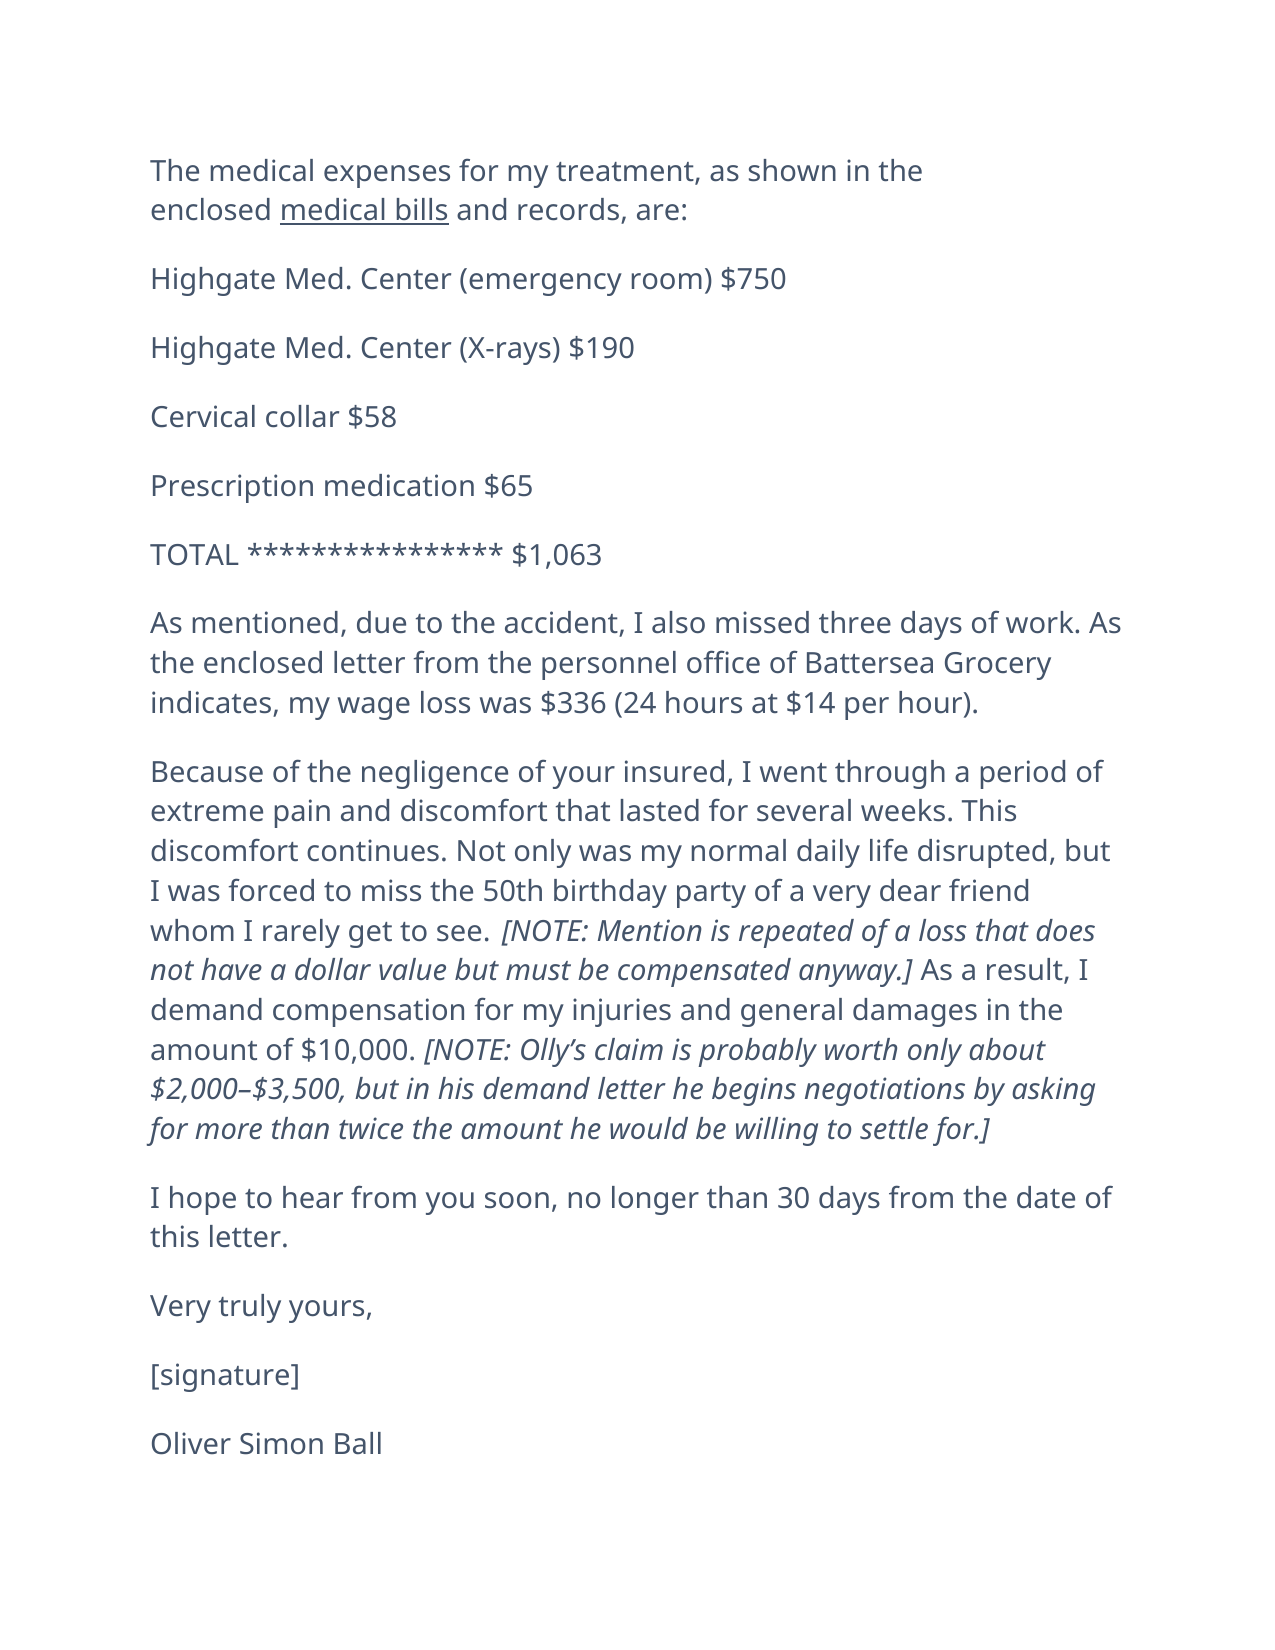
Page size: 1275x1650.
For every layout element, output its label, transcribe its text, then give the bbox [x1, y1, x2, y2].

text Highgate Med. Center (X-rays) $190 [150, 327, 1125, 367]
text Oliver Simon Ball [150, 1423, 1125, 1463]
text Because of the negligence of your insured, I went through a period of extreme pain and discomfort that lasted for several weeks. This discomfort continues. Not only was my normal daily life disrupted, but I was forced to miss the 50th birthday party of a very dear friend whom I rarely get to see. [NOTE: Mention is repeated of a loss that does not have a dollar value but must be compensated anyway.] As a result, I demand compensation for my injuries and general damages in the amount of $10,000. [NOTE: Olly’s claim is probably worth only about $2,000–$3,500, but in his demand letter he begins negotiations by asking for more than twice the amount he would be willing to settle for.] [150, 751, 1125, 1148]
text Highgate Med. Center (emergency room) $750 [150, 258, 1125, 298]
text As mentioned, due to the accident, I also missed three days of work. As the enclosed letter from the personnel office of Battersea Grocery indicates, my wage loss was $336 (24 hours at $14 per hour). [150, 603, 1125, 722]
text I hope to hear from you soon, no longer than 30 days from the date of this letter. [150, 1177, 1125, 1256]
text [signature] [150, 1354, 1125, 1394]
text The medical expenses for my treatment, as shown in the enclosed medical bills and records, are: [150, 150, 1125, 229]
text Cervical collar $58 [150, 396, 1125, 436]
text Prescription medication $65 [150, 465, 1125, 505]
text Very truly yours, [150, 1286, 1125, 1325]
text TOTAL **************** $1,063 [150, 534, 1125, 574]
